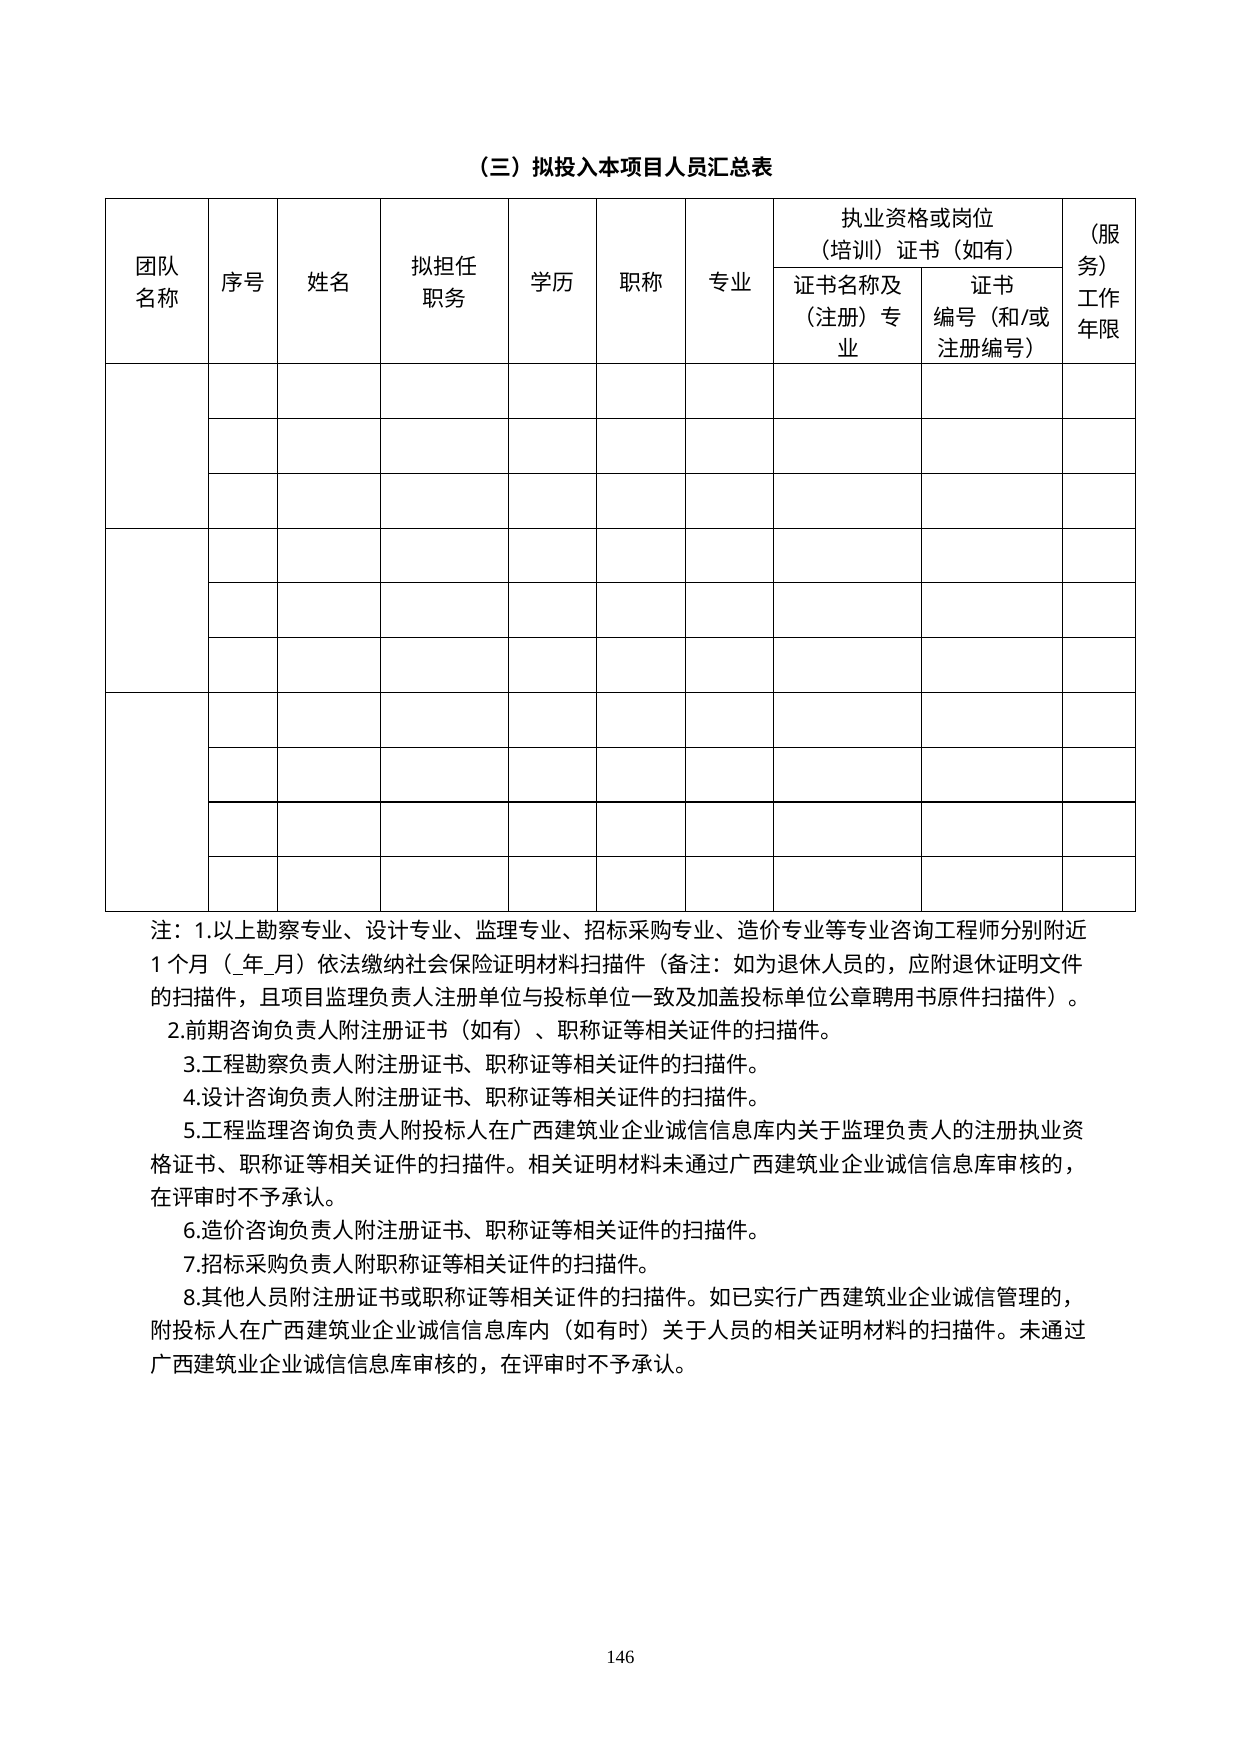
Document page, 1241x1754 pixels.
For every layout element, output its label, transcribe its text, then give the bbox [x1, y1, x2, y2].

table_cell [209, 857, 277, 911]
text 8.其他人员附注册证书或职称证等相关证件的扫描件。如已实行广西建筑业企业诚信管理的，附投标人在广西建筑业企业诚信信息库内（如有时）关于人员的相关证明材料的扫描件。未通过广西建筑业企业诚信信息库审核的，在评审时不予承认。 [150, 1279, 1088, 1379]
text 6.造价咨询负责人附注册证书、职称证等相关证件的扫描件。 [150, 1212, 1088, 1245]
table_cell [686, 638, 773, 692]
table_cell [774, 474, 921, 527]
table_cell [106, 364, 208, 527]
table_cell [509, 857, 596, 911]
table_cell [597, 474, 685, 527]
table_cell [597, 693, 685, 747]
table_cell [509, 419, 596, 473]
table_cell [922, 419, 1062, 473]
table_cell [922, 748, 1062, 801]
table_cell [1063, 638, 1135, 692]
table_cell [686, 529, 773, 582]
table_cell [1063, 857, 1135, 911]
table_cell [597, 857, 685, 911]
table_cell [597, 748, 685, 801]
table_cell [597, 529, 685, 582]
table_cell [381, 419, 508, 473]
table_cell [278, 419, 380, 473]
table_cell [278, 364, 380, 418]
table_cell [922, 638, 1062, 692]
text 2.前期咨询负责人附注册证书（如有）、职称证等相关证件的扫描件。 [150, 1012, 1090, 1045]
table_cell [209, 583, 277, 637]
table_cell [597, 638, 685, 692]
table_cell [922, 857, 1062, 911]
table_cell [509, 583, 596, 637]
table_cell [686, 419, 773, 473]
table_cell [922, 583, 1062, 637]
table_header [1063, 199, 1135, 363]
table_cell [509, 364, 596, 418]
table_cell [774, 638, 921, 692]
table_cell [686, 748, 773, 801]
text 3.工程勘察负责人附注册证书、职称证等相关证件的扫描件。 [150, 1045, 1088, 1079]
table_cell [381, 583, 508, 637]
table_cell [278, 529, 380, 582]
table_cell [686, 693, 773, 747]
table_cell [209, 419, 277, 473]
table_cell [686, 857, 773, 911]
text 5.工程监理咨询负责人附投标人在广西建筑业企业诚信信息库内关于监理负责人的注册执业资格证书、职称证等相关证件的扫描件。相关证明材料未通过广西建筑业企业诚信信息库审核的，在评审时不予承认。 [150, 1112, 1088, 1212]
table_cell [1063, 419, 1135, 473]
text 4.设计咨询负责人附注册证书、职称证等相关证件的扫描件。 [150, 1079, 1088, 1112]
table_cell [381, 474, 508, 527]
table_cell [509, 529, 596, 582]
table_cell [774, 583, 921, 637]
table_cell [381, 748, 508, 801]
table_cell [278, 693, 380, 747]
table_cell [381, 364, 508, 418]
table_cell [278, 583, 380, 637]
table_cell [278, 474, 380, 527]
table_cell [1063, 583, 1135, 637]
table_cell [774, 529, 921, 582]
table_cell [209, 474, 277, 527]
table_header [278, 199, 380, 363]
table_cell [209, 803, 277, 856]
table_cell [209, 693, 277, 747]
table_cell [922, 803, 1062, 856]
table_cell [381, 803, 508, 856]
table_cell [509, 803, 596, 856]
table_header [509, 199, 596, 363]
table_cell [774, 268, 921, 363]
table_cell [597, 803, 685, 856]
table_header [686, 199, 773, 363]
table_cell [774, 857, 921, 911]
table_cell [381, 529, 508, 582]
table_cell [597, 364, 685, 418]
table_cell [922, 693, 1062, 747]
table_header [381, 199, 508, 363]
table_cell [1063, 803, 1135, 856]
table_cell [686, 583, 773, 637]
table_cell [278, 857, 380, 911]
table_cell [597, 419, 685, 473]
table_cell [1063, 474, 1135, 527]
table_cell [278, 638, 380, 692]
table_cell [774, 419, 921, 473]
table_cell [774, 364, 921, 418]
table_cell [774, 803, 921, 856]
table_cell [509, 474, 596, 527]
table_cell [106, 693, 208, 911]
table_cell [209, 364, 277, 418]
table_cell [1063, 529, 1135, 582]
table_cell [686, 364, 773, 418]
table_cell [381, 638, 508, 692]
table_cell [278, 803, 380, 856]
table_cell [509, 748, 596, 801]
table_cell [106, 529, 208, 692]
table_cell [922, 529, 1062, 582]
subtitle （三）拟投入本项目人员汇总表 [150, 150, 1090, 182]
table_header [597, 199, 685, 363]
text 注：1.以上勘察专业、设计专业、监理专业、招标采购专业、造价专业等专业咨询工程师分别附近1个月（ 年 月）依法缴纳社会保险证明材料扫描件（备注：如为退休人员的，应附退休证明文件的扫描件，且项目监理负责人注册单位与投标单位一致及加盖投标单位公章聘用书原件扫描件）。 [150, 912, 1090, 1012]
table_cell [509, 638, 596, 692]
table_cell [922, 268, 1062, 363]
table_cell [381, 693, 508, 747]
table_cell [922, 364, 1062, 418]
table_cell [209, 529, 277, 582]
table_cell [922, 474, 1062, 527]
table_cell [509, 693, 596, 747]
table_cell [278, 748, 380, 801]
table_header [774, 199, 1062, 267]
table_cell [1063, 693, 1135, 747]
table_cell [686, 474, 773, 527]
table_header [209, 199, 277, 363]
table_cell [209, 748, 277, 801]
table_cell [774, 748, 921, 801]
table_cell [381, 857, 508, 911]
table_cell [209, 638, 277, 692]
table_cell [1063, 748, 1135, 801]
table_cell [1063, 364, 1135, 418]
text 7.招标采购负责人附职称证等相关证件的扫描件。 [150, 1245, 1088, 1279]
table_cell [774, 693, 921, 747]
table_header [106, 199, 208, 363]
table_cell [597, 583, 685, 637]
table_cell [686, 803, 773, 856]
